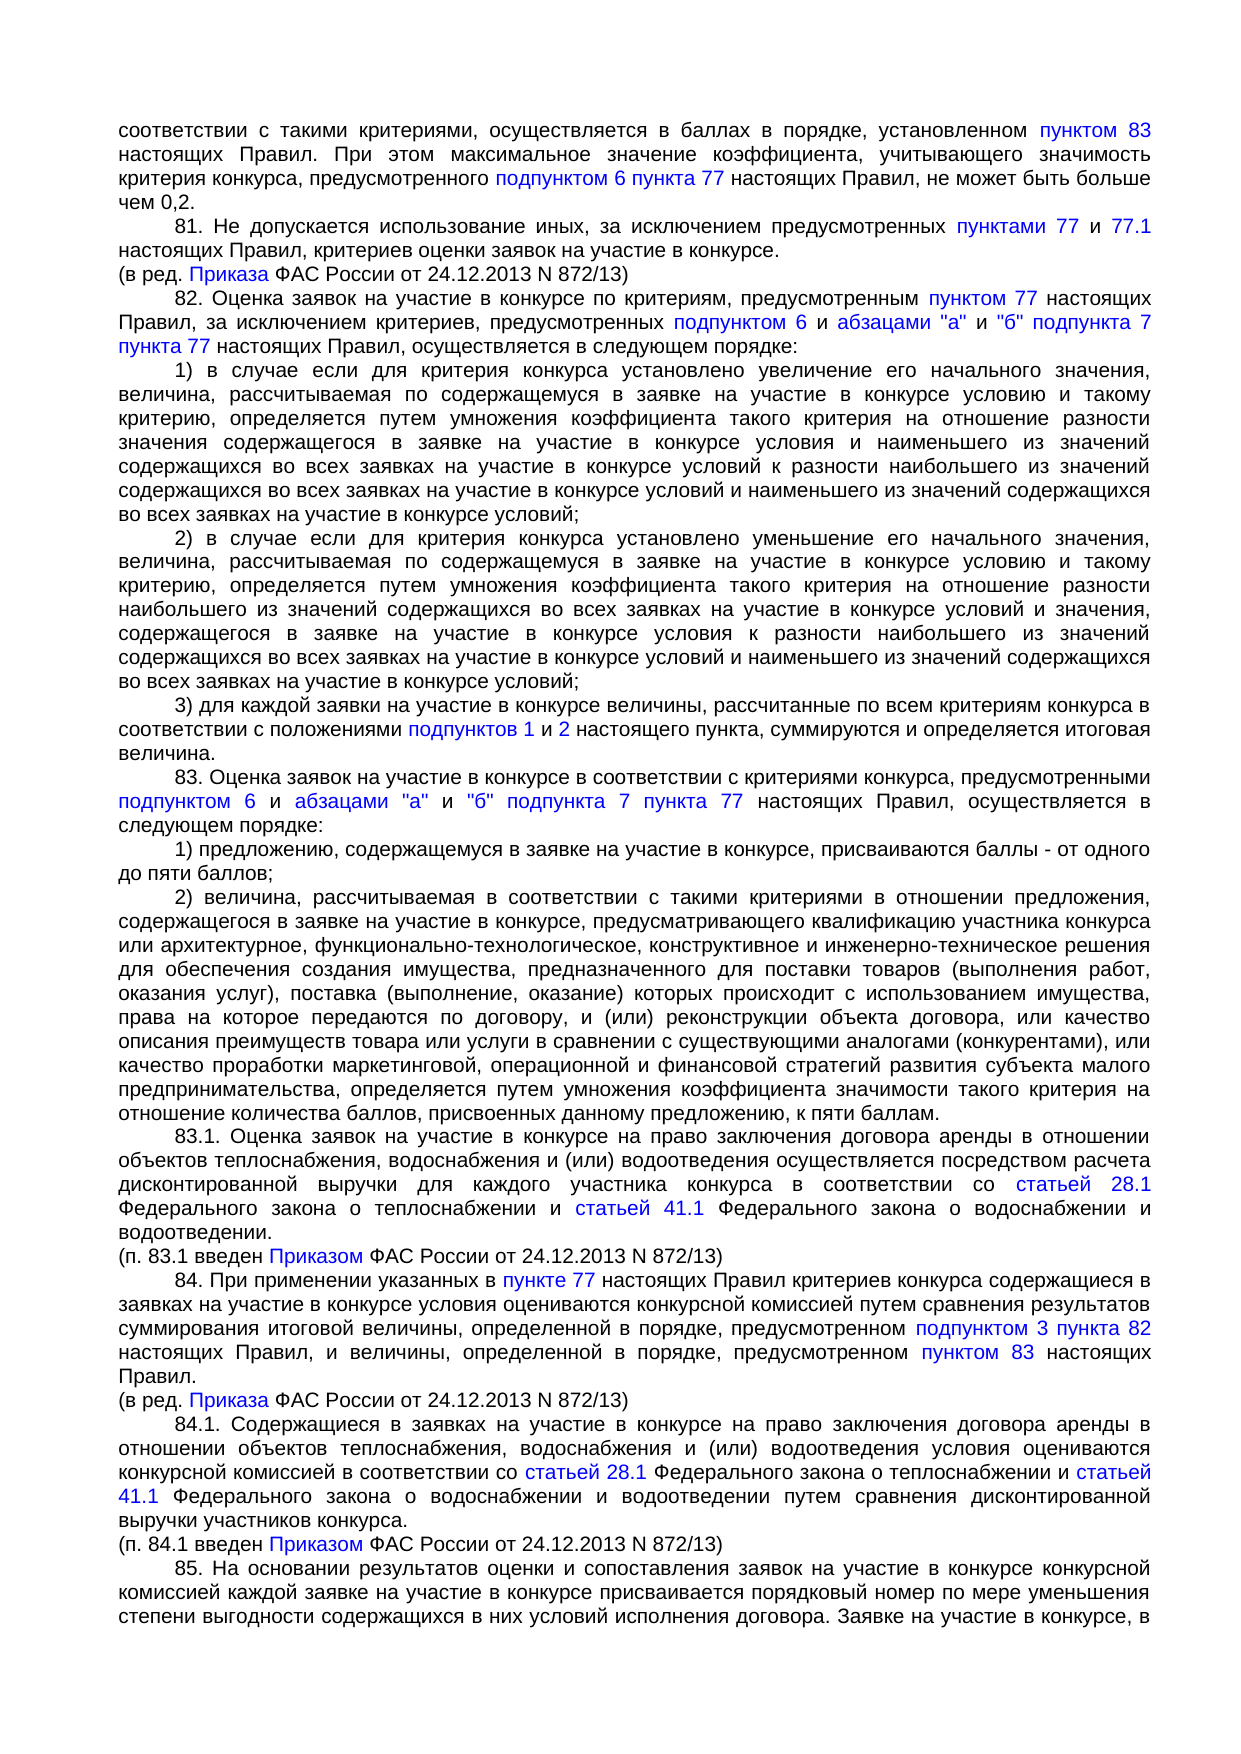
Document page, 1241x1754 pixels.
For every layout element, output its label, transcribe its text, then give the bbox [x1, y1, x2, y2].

text 3) для каждой заявки на участие в конкурсе величины, рассчитанные по всем критериям конкурса в соответствии с положениями подпунктов 1 и 2 настоящего пункта, суммируются и определяется итоговая величина. [118, 693, 1152, 765]
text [118, 118, 1152, 214]
text (в ред. Приказа ФАС России от 24.12.2013 N 872/13) [118, 262, 1152, 286]
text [118, 1556, 1152, 1627]
text 84.1. Содержащиеся в заявках на участие в конкурсе на право заключения договора аренды в отношении объектов теплоснабжения, водоснабжения и (или) водоотведения условия оцениваются конкурсной комиссией в соответствии со статьей 28.1 Федерального закона о теплоснабжении и статьей 41.1 Федерального закона о водоснабжении и водоотведении путем сравнения дисконтированной выручки участников конкурса. [118, 1412, 1152, 1532]
text 83. Оценка заявок на участие в конкурсе в соответствии с критериями конкурса, предусмотренными подпунктом 6 и абзацами "а" и "б" подпункта 7 пункта 77 настоящих Правил, осуществляется в следующем порядке: [118, 765, 1152, 837]
text 83.1. Оценка заявок на участие в конкурсе на право заключения договора аренды в отношении объектов теплоснабжения, водоснабжения и (или) водоотведения осуществляется посредством расчета дисконтированной выручки для каждого участника конкурса в соответствии со статьей 28.1 Федерального закона о теплоснабжении и статьей 41.1 Федерального закона о водоснабжении и водоотведении. [118, 1124, 1152, 1244]
text 81. Не допускается использование иных, за исключением предусмотренных пунктами 77 и 77.1 настоящих Правил, критериев оценки заявок на участие в конкурсе. [118, 214, 1152, 262]
text (п. 84.1 введен Приказом ФАС России от 24.12.2013 N 872/13) [118, 1532, 1152, 1556]
text (п. 83.1 введен Приказом ФАС России от 24.12.2013 N 872/13) [118, 1244, 1152, 1268]
text 2) величина, рассчитываемая в соответствии с такими критериями в отношении предложения, содержащегося в заявке на участие в конкурсе, предусматривающего квалификацию участника конкурса или архитектурное, функционально-технологическое, конструктивное и инженерно-техническое решения для обеспечения создания имущества, предназначенного для поставки товаров (выполнения работ, оказания услуг), поставка (выполнение, оказание) которых происходит с использованием имущества, права на которое передаются по договору, и (или) реконструкции объекта договора, или качество описания преимуществ товара или услуги в сравнении с существующими аналогами (конкурентами), или качество проработки маркетинговой, операционной и финансовой стратегий развития субъекта малого предпринимательства, определяется путем умножения коэффициента значимости такого критерия на отношение количества баллов, присвоенных данному предложению, к пяти баллам. [118, 885, 1152, 1124]
text 84. При применении указанных в пункте 77 настоящих Правил критериев конкурса содержащиеся в заявках на участие в конкурсе условия оцениваются конкурсной комиссией путем сравнения результатов суммирования итоговой величины, определенной в порядке, предусмотренном подпунктом 3 пункта 82 настоящих Правил, и величины, определенной в порядке, предусмотренном пунктом 83 настоящих Правил. [118, 1268, 1152, 1388]
text 2) в случае если для критерия конкурса установлено уменьшение его начального значения, величина, рассчитываемая по содержащемуся в заявке на участие в конкурсе условию и такому критерию, определяется путем умножения коэффициента такого критерия на отношение разности наибольшего из значений содержащихся во всех заявках на участие в конкурсе условий и значения, содержащегося в заявке на участие в конкурсе условия к разности наибольшего из значений содержащихся во всех заявках на участие в конкурсе условий и наименьшего из значений содержащихся во всех заявках на участие в конкурсе условий; [118, 525, 1152, 693]
text 1) предложению, содержащемуся в заявке на участие в конкурсе, присваиваются баллы - от одного до пяти баллов; [118, 837, 1152, 885]
text (в ред. Приказа ФАС России от 24.12.2013 N 872/13) [118, 1388, 1152, 1412]
text 1) в случае если для критерия конкурса установлено увеличение его начального значения, величина, рассчитываемая по содержащемуся в заявке на участие в конкурсе условию и такому критерию, определяется путем умножения коэффициента такого критерия на отношение разности значения содержащегося в заявке на участие в конкурсе условия и наименьшего из значений содержащихся во всех заявках на участие в конкурсе условий к разности наибольшего из значений содержащихся во всех заявках на участие в конкурсе условий и наименьшего из значений содержащихся во всех заявках на участие в конкурсе условий; [118, 358, 1152, 525]
text 82. Оценка заявок на участие в конкурсе по критериям, предусмотренным пунктом 77 настоящих Правил, за исключением критериев, предусмотренных подпунктом 6 и абзацами "а" и "б" подпункта 7 пункта 77 настоящих Правил, осуществляется в следующем порядке: [118, 286, 1152, 358]
